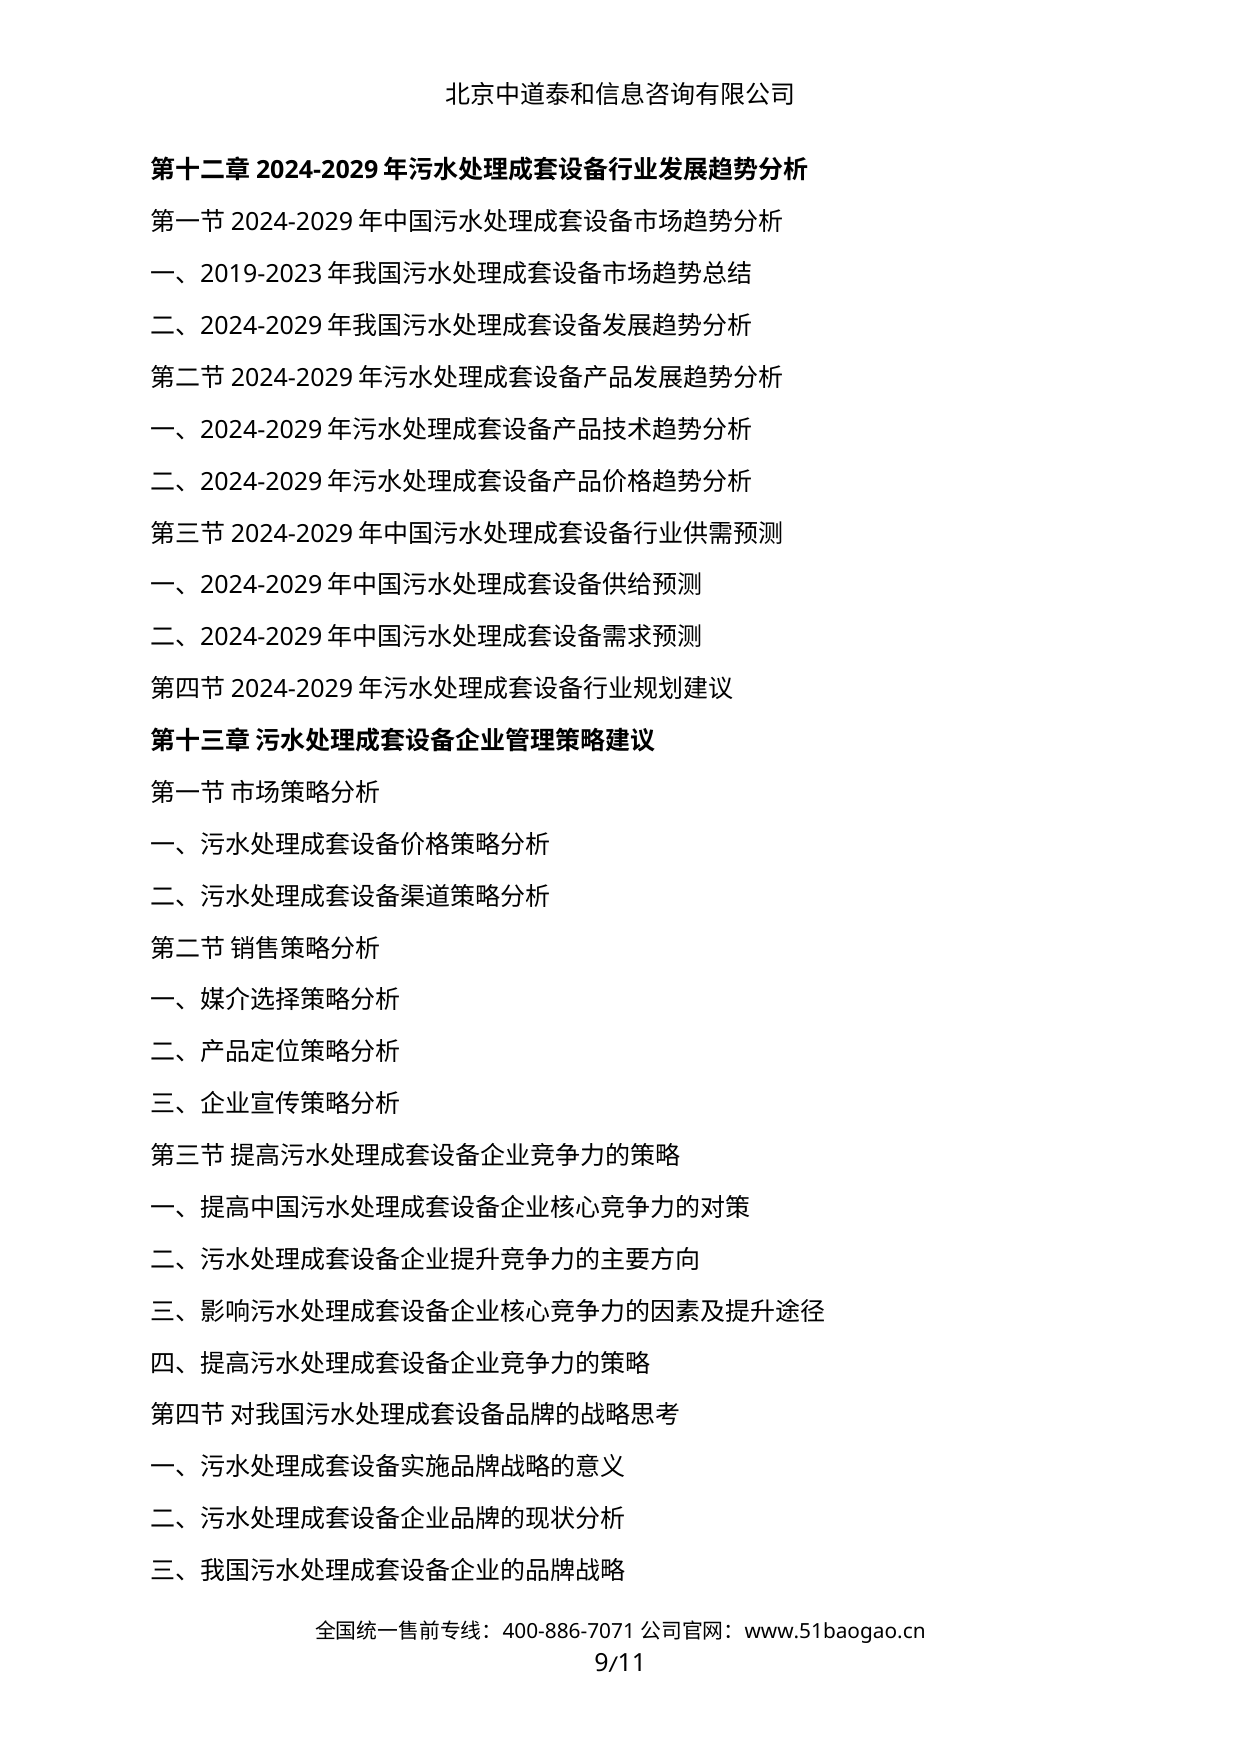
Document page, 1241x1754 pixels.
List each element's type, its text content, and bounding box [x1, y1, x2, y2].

text 二、污水处理成套设备企业品牌的现状分析 [150, 1499, 1090, 1535]
text 第四节 2024-2029年污水处理成套设备行业规划建议 [150, 669, 1090, 705]
text 二、2024-2029年我国污水处理成套设备发展趋势分析 [150, 306, 1090, 342]
text 二、污水处理成套设备企业提升竞争力的主要方向 [150, 1239, 1090, 1276]
text 三、我国污水处理成套设备企业的品牌战略 [150, 1551, 1090, 1587]
text 第十三章 污水处理成套设备企业管理策略建议 [150, 721, 1090, 757]
text 二、污水处理成套设备渠道策略分析 [150, 876, 1090, 912]
text 第三节 2024-2029年中国污水处理成套设备行业供需预测 [150, 513, 1090, 549]
text 一、2024-2029年中国污水处理成套设备供给预测 [150, 565, 1090, 601]
text 二、2024-2029年污水处理成套设备产品价格趋势分析 [150, 461, 1090, 497]
text 三、影响污水处理成套设备企业核心竞争力的因素及提升途径 [150, 1291, 1090, 1327]
text 第二节 2024-2029年污水处理成套设备产品发展趋势分析 [150, 357, 1090, 394]
text 一、2024-2029年污水处理成套设备产品技术趋势分析 [150, 409, 1090, 446]
text 第十二章 2024-2029年污水处理成套设备行业发展趋势分析 [150, 150, 1090, 186]
text 三、企业宣传策略分析 [150, 1084, 1090, 1120]
text 一、提高中国污水处理成套设备企业核心竞争力的对策 [150, 1187, 1090, 1224]
text 一、2019-2023年我国污水处理成套设备市场趋势总结 [150, 254, 1090, 290]
text 一、媒介选择策略分析 [150, 980, 1090, 1016]
text 第二节 销售策略分析 [150, 928, 1090, 964]
text 二、2024-2029年中国污水处理成套设备需求预测 [150, 617, 1090, 653]
text 二、产品定位策略分析 [150, 1032, 1090, 1068]
text 第一节 市场策略分析 [150, 772, 1090, 809]
text 四、提高污水处理成套设备企业竞争力的策略 [150, 1343, 1090, 1379]
text 第四节 对我国污水处理成套设备品牌的战略思考 [150, 1395, 1090, 1431]
text 一、污水处理成套设备价格策略分析 [150, 824, 1090, 861]
text 第一节 2024-2029年中国污水处理成套设备市场趋势分析 [150, 202, 1090, 238]
text 第三节 提高污水处理成套设备企业竞争力的策略 [150, 1136, 1090, 1172]
text 一、污水处理成套设备实施品牌战略的意义 [150, 1447, 1090, 1483]
